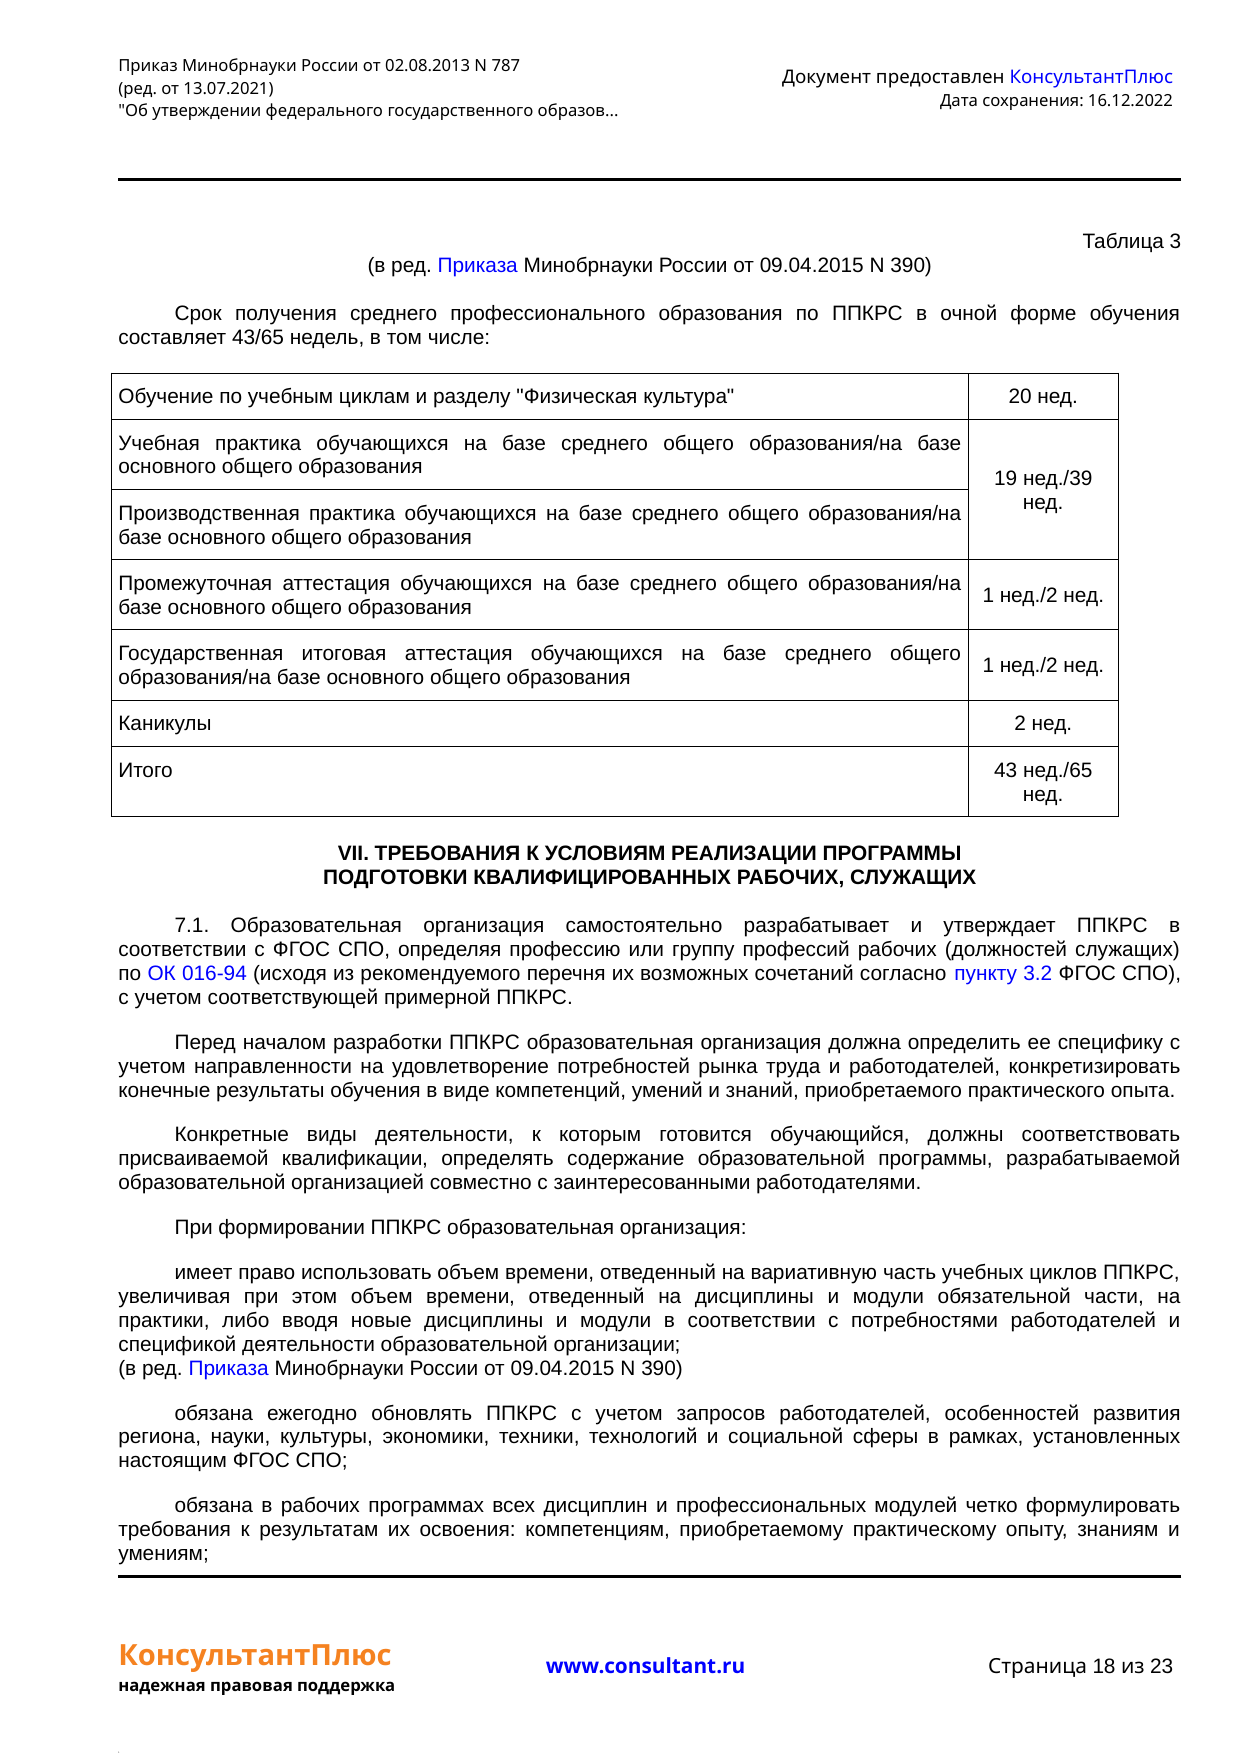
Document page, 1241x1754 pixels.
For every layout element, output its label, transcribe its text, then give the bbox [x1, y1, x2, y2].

table_header 20 нед. [969, 374, 1118, 419]
table_cell 1 нед./2 нед. [969, 560, 1118, 629]
text 7.1. Образовательная организация самостоятельно разрабатывает и утверждает ППКРС в соответствии с ФГОС СПО, определяя профессию или группу профессий рабочих (должностей служащих) по ОК 016-94 (исходя из рекомендуемого перечня их возможных сочетаний согласно пункту 3.2 ФГОС СПО), с учетом соответствующей примерной ППКРС. [118, 913, 1181, 1009]
table_cell Промежуточная аттестация обучающихся на базе среднего общего образования/на базе основного общего образования [112, 560, 968, 629]
table_header Обучение по учебным циклам и разделу "Физическая культура" [112, 374, 968, 419]
text обязана в рабочих программах всех дисциплин и профессиональных модулей четко формулировать требования к результатам их освоения: компетенциям, приобретаемому практическому опыту, знаниям и умениям; [118, 1493, 1181, 1565]
table_cell Государственная итоговая аттестация обучающихся на базе среднего общего образования/на базе основного общего образования [112, 630, 968, 699]
text Таблица 3 [118, 229, 1181, 253]
text При формировании ППКРС образовательная организация: [118, 1215, 1181, 1239]
text обязана ежегодно обновлять ППКРС с учетом запросов работодателей, особенностей развития региона, науки, культуры, экономики, техники, технологий и социальной сферы в рамках, установленных настоящим ФГОС СПО; [118, 1400, 1181, 1472]
text Срок получения среднего профессионального образования по ППКРС в очной форме обучения составляет 43/65 недель, в том числе: [118, 301, 1181, 348]
title VII. ТРЕБОВАНИЯ К УСЛОВИЯМ РЕАЛИЗАЦИИ ПРОГРАММЫ [118, 841, 1181, 865]
table_cell Каникулы [112, 701, 968, 746]
table_cell Учебная практика обучающихся на базе среднего общего образования/на базе основного общего образования [112, 420, 968, 489]
title ПОДГОТОВКИ КВАЛИФИЦИРОВАННЫХ РАБОЧИХ, СЛУЖАЩИХ [118, 865, 1181, 889]
text (в ред. Приказа Минобрнауки России от 09.04.2015 N 390) [118, 1356, 1181, 1379]
text Перед началом разработки ППКРС образовательная организация должна определить ее специфику с учетом направленности на удовлетворение потребностей рынка труда и работодателей, конкретизировать конечные результаты обучения в виде компетенций, умений и знаний, приобретаемого практического опыта. [118, 1029, 1181, 1101]
table_cell Производственная практика обучающихся на базе среднего общего образования/на базе основного общего образования [112, 490, 968, 559]
table_cell 19 нед./39 нед. [969, 420, 1118, 559]
text имеет право использовать объем времени, отведенный на вариативную часть учебных циклов ППКРС, увеличивая при этом объем времени, отведенный на дисциплины и модули обязательной части, на практики, либо вводя новые дисциплины и модули в соответствии с потребностями работодателей и спецификой деятельности образовательной организации; [118, 1260, 1181, 1356]
text Конкретные виды деятельности, к которым готовится обучающийся, должны соответствовать присваиваемой квалификации, определять содержание образовательной программы, разрабатываемой образовательной организацией совместно с заинтересованными работодателями. [118, 1122, 1181, 1194]
text (в ред. Приказа Минобрнауки России от 09.04.2015 N 390) [118, 253, 1181, 277]
table_cell Итого [112, 747, 968, 816]
table_cell 2 нед. [969, 701, 1118, 746]
table_cell 1 нед./2 нед. [969, 630, 1118, 699]
table_cell 43 нед./65 нед. [969, 747, 1118, 816]
